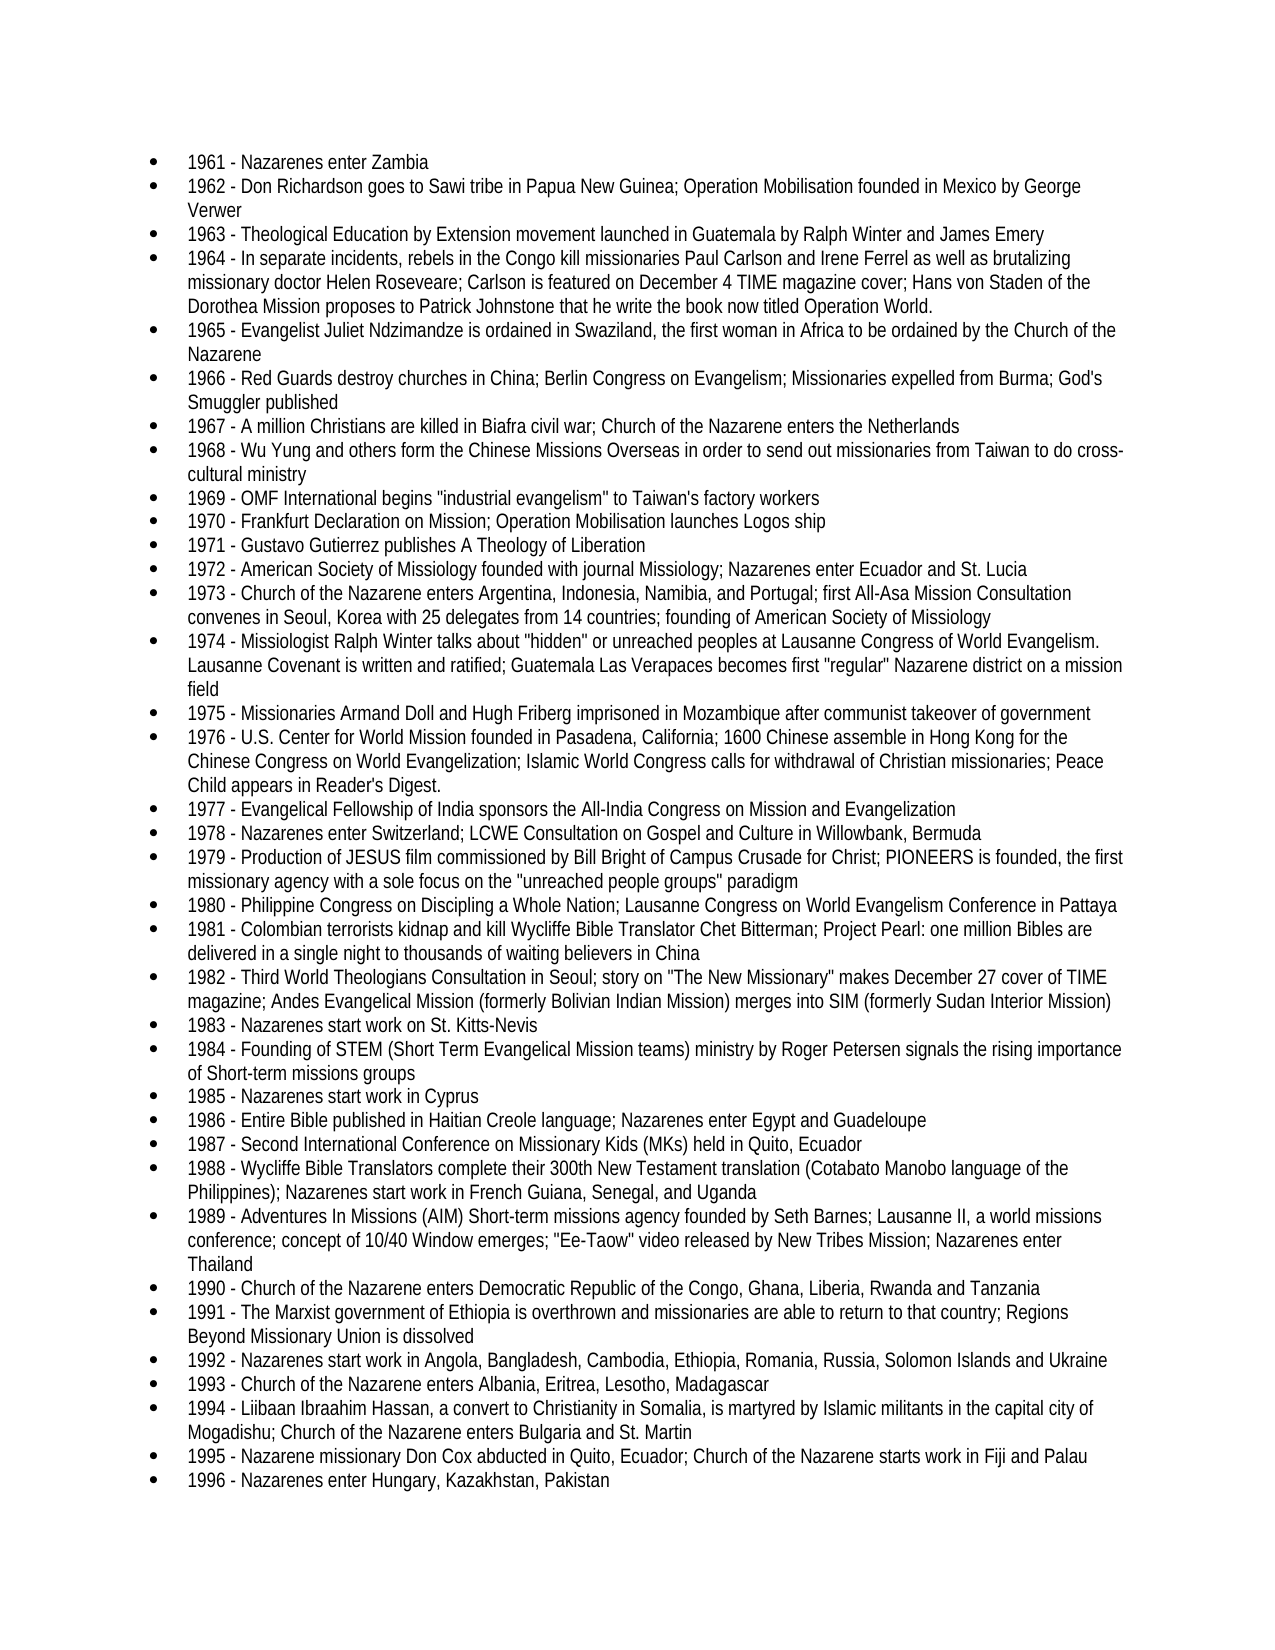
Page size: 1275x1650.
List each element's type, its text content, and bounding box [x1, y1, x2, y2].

list 1992 - Nazarenes start work in Angola, Bangladesh, Cambodia, Ethiopia, Romania, Russia, Solomon Islands and Ukraine [150, 1348, 1125, 1372]
list 1980 - Philippine Congress on Discipling a Whole Nation; Lausanne Congress on World Evangelism Conference in Pattaya [150, 893, 1125, 917]
list 1971 - Gustavo Gutierrez publishes A Theology of Liberation [150, 533, 1125, 557]
list 1970 - Frankfurt Declaration on Mission; Operation Mobilisation launches Logos ship [150, 509, 1125, 533]
list 1979 - Production of JESUS film commissioned by Bill Bright of Campus Crusade for Christ; PIONEERS is founded, the first missionary agency with a sole focus on the "unreached people groups" paradigm [150, 845, 1125, 893]
list 1996 - Nazarenes enter Hungary, Kazakhstan, Pakistan [150, 1468, 1125, 1492]
list 1965 - Evangelist Juliet Ndzimandze is ordained in Swaziland, the first woman in Africa to be ordained by the Church of the Nazarene [150, 318, 1125, 366]
list 1994 - Liibaan Ibraahim Hassan, a convert to Christianity in Somalia, is martyred by Islamic militants in the capital city of Mogadishu; Church of the Nazarene enters Bulgaria and St. Martin [150, 1396, 1125, 1444]
list 1966 - Red Guards destroy churches in China; Berlin Congress on Evangelism; Missionaries expelled from Burma; God's Smuggler published [150, 366, 1125, 413]
list 1991 - The Marxist government of Ethiopia is overthrown and missionaries are able to return to that country; Regions Beyond Missionary Union is dissolved [150, 1300, 1125, 1348]
list 1977 - Evangelical Fellowship of India sponsors the All-India Congress on Mission and Evangelization [150, 797, 1125, 821]
list 1990 - Church of the Nazarene enters Democratic Republic of the Congo, Ghana, Liberia, Rwanda and Tanzania [150, 1276, 1125, 1300]
list 1988 - Wycliffe Bible Translators complete their 300th New Testament translation (Cotabato Manobo language of the Philippines); Nazarenes start work in French Guiana, Senegal, and Uganda [150, 1156, 1125, 1204]
list 1962 - Don Richardson goes to Sawi tribe in Papua New Guinea; Operation Mobilisation founded in Mexico by George Verwer [150, 174, 1125, 222]
list 1993 - Church of the Nazarene enters Albania, Eritrea, Lesotho, Madagascar [150, 1372, 1125, 1396]
list 1984 - Founding of STEM (Short Term Evangelical Mission teams) ministry by Roger Petersen signals the rising importance of Short-term missions groups [150, 1036, 1125, 1084]
list 1973 - Church of the Nazarene enters Argentina, Indonesia, Namibia, and Portugal; first All-Asa Mission Consultation convenes in Seoul, Korea with 25 delegates from 14 countries; founding of American Society of Missiology [150, 581, 1125, 629]
list 1989 - Adventures In Missions (AIM) Short-term missions agency founded by Seth Barnes; Lausanne II, a world missions conference; concept of 10/40 Window emerges; "Ee-Taow" video released by New Tribes Mission; Nazarenes enter Thailand [150, 1204, 1125, 1276]
list 1963 - Theological Education by Extension movement launched in Guatemala by Ralph Winter and James Emery [150, 222, 1125, 246]
list 1983 - Nazarenes start work on St. Kitts-Nevis [150, 1012, 1125, 1036]
list 1982 - Third World Theologians Consultation in Seoul; story on "The New Missionary" makes December 27 cover of TIME magazine; Andes Evangelical Mission (formerly Bolivian Indian Mission) merges into SIM (formerly Sudan Interior Mission) [150, 964, 1125, 1012]
list 1995 - Nazarene missionary Don Cox abducted in Quito, Ecuador; Church of the Nazarene starts work in Fiji and Palau [150, 1444, 1125, 1468]
list 1976 - U.S. Center for World Mission founded in Pasadena, California; 1600 Chinese assemble in Hong Kong for the Chinese Congress on World Evangelization; Islamic World Congress calls for withdrawal of Christian missionaries; Peace Child appears in Reader's Digest. [150, 725, 1125, 797]
list 1987 - Second International Conference on Missionary Kids (MKs) held in Quito, Ecuador [150, 1132, 1125, 1156]
list 1969 - OMF International begins "industrial evangelism" to Taiwan's factory workers [150, 485, 1125, 509]
list 1986 - Entire Bible published in Haitian Creole language; Nazarenes enter Egypt and Guadeloupe [150, 1108, 1125, 1132]
list 1968 - Wu Yung and others form the Chinese Missions Overseas in order to send out missionaries from Taiwan to do cross-cultural ministry [150, 437, 1125, 485]
list 1974 - Missiologist Ralph Winter talks about "hidden" or unreached peoples at Lausanne Congress of World Evangelism. Lausanne Covenant is written and ratified; Guatemala Las Verapaces becomes first "regular" Nazarene district on a mission field [150, 629, 1125, 701]
list 1964 - In separate incidents, rebels in the Congo kill missionaries Paul Carlson and Irene Ferrel as well as brutalizing missionary doctor Helen Roseveare; Carlson is featured on December 4 TIME magazine cover; Hans von Staden of the Dorothea Mission proposes to Patrick Johnstone that he write the book now titled Operation World. [150, 246, 1125, 318]
list 1981 - Colombian terrorists kidnap and kill Wycliffe Bible Translator Chet Bitterman; Project Pearl: one million Bibles are delivered in a single night to thousands of waiting believers in China [150, 917, 1125, 964]
list 1961 - Nazarenes enter Zambia [150, 150, 1125, 174]
list 1975 - Missionaries Armand Doll and Hugh Friberg imprisoned in Mozambique after communist takeover of government [150, 701, 1125, 725]
list 1978 - Nazarenes enter Switzerland; LCWE Consultation on Gospel and Culture in Willowbank, Bermuda [150, 821, 1125, 845]
list 1972 - American Society of Missiology founded with journal Missiology; Nazarenes enter Ecuador and St. Lucia [150, 557, 1125, 581]
list 1985 - Nazarenes start work in Cyprus [150, 1084, 1125, 1108]
list 1967 - A million Christians are killed in Biafra civil war; Church of the Nazarene enters the Netherlands [150, 413, 1125, 437]
